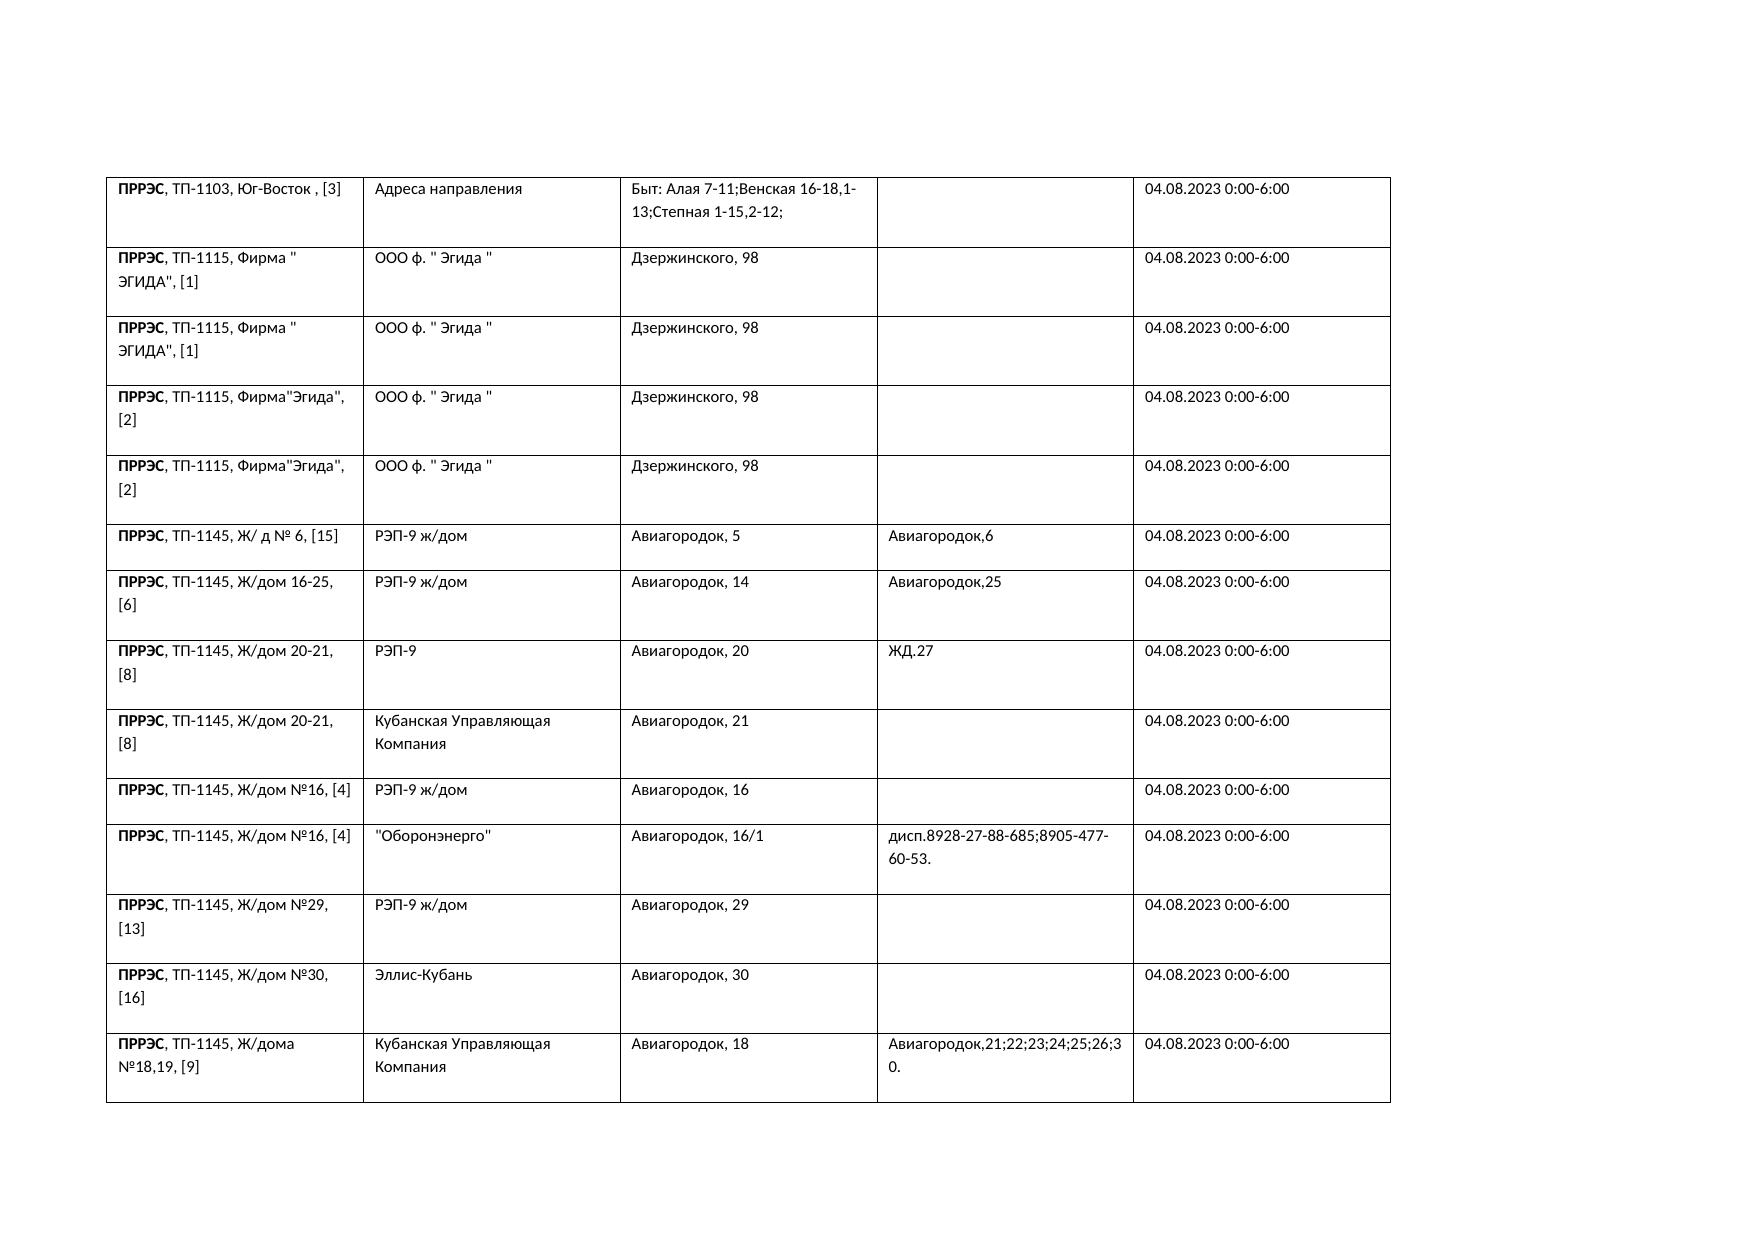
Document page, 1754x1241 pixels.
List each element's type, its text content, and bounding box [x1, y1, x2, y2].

table_cell РЭП-9 ж/дом [364, 895, 620, 963]
table_cell дисп.8928-27-88-685;8905-477-60-53. [878, 825, 1133, 894]
table_cell Дзержинского, 98 [621, 248, 877, 316]
table_cell РЭП-9 ж/дом [364, 525, 620, 570]
table_cell ПРРЭС, ТП-1115, Фирма " ЭГИДА", [1] [107, 248, 363, 316]
table_cell [878, 178, 1133, 247]
table_cell ПРРЭС, ТП-1145, Ж/дом №16, [4] [107, 825, 363, 894]
table_cell ЖД.27 [878, 641, 1133, 709]
table_cell 04.08.2023 0:00-6:00 [1134, 525, 1390, 570]
table_cell ПРРЭС, ТП-1145, Ж/дом №29, [13] [107, 895, 363, 963]
table_cell Дзержинского, 98 [621, 386, 877, 455]
table_cell 04.08.2023 0:00-6:00 [1134, 386, 1390, 455]
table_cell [107, 178, 363, 247]
table_cell "Оборонэнерго" [364, 825, 620, 894]
table_cell ПРРЭС, ТП-1145, Ж/дом №16, [4] [107, 779, 363, 824]
table_cell [878, 386, 1133, 455]
table_cell ПРРЭС, ТП-1145, Ж/дом №30, [16] [107, 964, 363, 1032]
table_cell Авиагородок,25 [878, 571, 1133, 639]
table_cell [878, 710, 1133, 778]
table_cell ПРРЭС, ТП-1115, Фирма " ЭГИДА", [1] [107, 317, 363, 385]
table_cell Быт: Алая 7-11;Венская 16-18,1-13;Степная 1-15,2-12; [621, 178, 877, 247]
table_cell Адреса направления [364, 178, 620, 247]
table_cell Авиагородок, 16 [621, 779, 877, 824]
table_cell Эллис-Кубань [364, 964, 620, 1032]
table_cell ООО ф. " Эгида " [364, 456, 620, 524]
table_cell [878, 964, 1133, 1032]
table_cell Авиагородок,6 [878, 525, 1133, 570]
table_cell ПРРЭС, ТП-1145, Ж/дом 20-21, [8] [107, 710, 363, 778]
table_cell [878, 248, 1133, 316]
table_cell ПРРЭС, ТП-1115, Фирма"Эгида", [2] [107, 386, 363, 455]
table_cell Авиагородок,21;22;23;24;25;26;30. [878, 1034, 1133, 1102]
table_cell Авиагородок, 5 [621, 525, 877, 570]
table_cell Авиагородок, 16/1 [621, 825, 877, 894]
table_cell Кубанская Управляющая Компания [364, 1034, 620, 1102]
table_cell 04.08.2023 0:00-6:00 [1134, 317, 1390, 385]
table_cell ООО ф. " Эгида " [364, 386, 620, 455]
table_cell РЭП-9 ж/дом [364, 779, 620, 824]
table_cell РЭП-9 ж/дом [364, 571, 620, 639]
table_cell Дзержинского, 98 [621, 456, 877, 524]
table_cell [1134, 1034, 1390, 1102]
table_cell ПРРЭС, ТП-1145, Ж/ д № 6, [15] [107, 525, 363, 570]
table_cell ПРРЭС, ТП-1115, Фирма"Эгида", [2] [107, 456, 363, 524]
table_cell 04.08.2023 0:00-6:00 [1134, 964, 1390, 1032]
table_cell Кубанская Управляющая Компания [364, 710, 620, 778]
table_cell Авиагородок, 21 [621, 710, 877, 778]
table_cell [878, 456, 1133, 524]
table_cell 04.08.2023 0:00-6:00 [1134, 710, 1390, 778]
table_cell 04.08.2023 0:00-6:00 [1134, 641, 1390, 709]
table_cell Авиагородок, 14 [621, 571, 877, 639]
table_cell 04.08.2023 0:00-6:00 [1134, 248, 1390, 316]
table_cell 04.08.2023 0:00-6:00 [1134, 895, 1390, 963]
table_cell Авиагородок, 30 [621, 964, 877, 1032]
table_cell 04.08.2023 0:00-6:00 [1134, 456, 1390, 524]
table_cell [878, 895, 1133, 963]
table_cell ООО ф. " Эгида " [364, 317, 620, 385]
table_cell ПРРЭС, ТП-1145, Ж/дом 16-25, [6] [107, 571, 363, 639]
table_cell ПРРЭС, ТП-1145, Ж/дом 20-21, [8] [107, 641, 363, 709]
table_cell [878, 779, 1133, 824]
table_cell 04.08.2023 0:00-6:00 [1134, 779, 1390, 824]
table_cell [878, 317, 1133, 385]
table_cell Авиагородок, 29 [621, 895, 877, 963]
table_cell 04.08.2023 0:00-6:00 [1134, 571, 1390, 639]
table_cell ООО ф. " Эгида " [364, 248, 620, 316]
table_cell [1134, 178, 1390, 247]
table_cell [107, 1034, 363, 1102]
table_cell Авиагородок, 18 [621, 1034, 877, 1102]
table_cell Дзержинского, 98 [621, 317, 877, 385]
table_cell РЭП-9 [364, 641, 620, 709]
table_cell Авиагородок, 20 [621, 641, 877, 709]
table_cell 04.08.2023 0:00-6:00 [1134, 825, 1390, 894]
